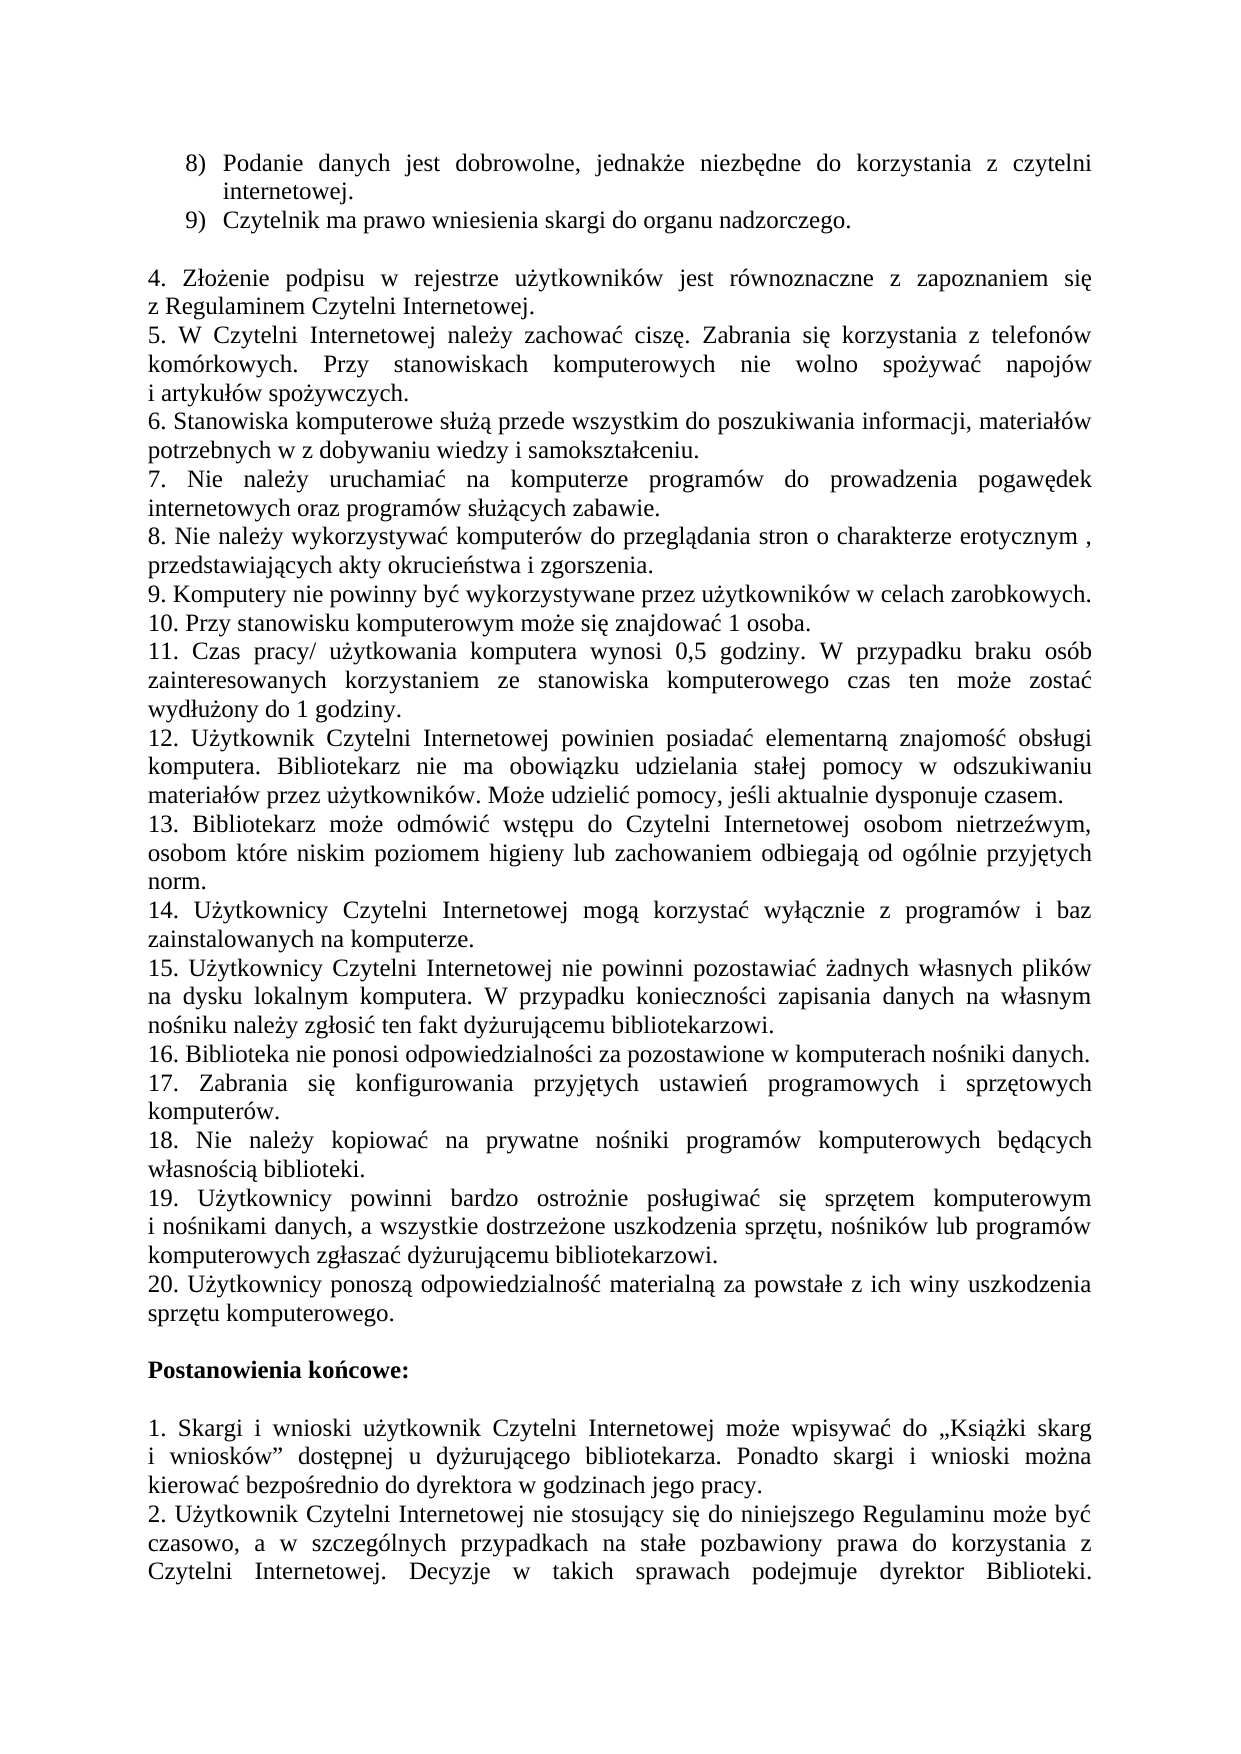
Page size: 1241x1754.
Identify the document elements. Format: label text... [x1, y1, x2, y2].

text 17. Zabrania się konfigurowania przyjętych ustawień programowych i sprzętowych komputerów. [148, 1068, 1093, 1125]
text 12. Użytkownik Czytelni Internetowej powinien posiadać elementarną znajomość obsługi komputera. Bibliotekarz nie ma obowiązku udzielania stałej pomocy w odszukiwaniu materiałów przez użytkowników. Może udzielić pomocy, jeśli aktualnie dysponuje czasem. [148, 723, 1093, 809]
text 6. Stanowiska komputerowe służą przede wszystkim do poszukiwania informacji, materiałów potrzebnych w z dobywaniu wiedzy i samokształceniu. [148, 406, 1093, 464]
text 16. Biblioteka nie ponosi odpowiedzialności za pozostawione w komputerach nośniki danych. [148, 1039, 1093, 1068]
text 7. Nie należy uruchamiać na komputerze programów do prowadzenia pogawędek internetowych oraz programów służących zabawie. [148, 464, 1093, 521]
text 5. W Czytelni Internetowej należy zachować ciszę. Zabrania się korzystania z telefonów komórkowych. Przy stanowiskach komputerowych nie wolno spożywać napojów i artykułów spożywczych. [148, 320, 1093, 406]
list Podanie danych jest dobrowolne, jednakże niezbędne do korzystania z czytelni internetowej. [185, 148, 1093, 205]
list Czytelnik ma prawo wniesienia skargi do organu nadzorczego. [185, 205, 1093, 234]
text 20. Użytkownicy ponoszą odpowiedzialność materialną za powstałe z ich winy uszkodzenia sprzętu komputerowego. [148, 1269, 1093, 1326]
text 10. Przy stanowisku komputerowym może się znajdować 1 osoba. [148, 608, 1093, 636]
text 8. Nie należy wykorzystywać komputerów do przeglądania stron o charakterze erotycznym , przedstawiających akty okrucieństwa i zgorszenia. [148, 521, 1093, 579]
text 1. Skargi i wnioski użytkownik Czytelni Internetowej może wpisywać do „Książki skarg i wniosków” dostępnej u dyżurującego bibliotekarza. Ponadto skargi i wnioski można kierować bezpośrednio do dyrektora w godzinach jego pracy. [148, 1413, 1093, 1499]
text 18. Nie należy kopiować na prywatne nośniki programów komputerowych będących własnością biblioteki. [148, 1125, 1093, 1183]
text 19. Użytkownicy powinni bardzo ostrożnie posługiwać się sprzętem komputerowym i nośnikami danych, a wszystkie dostrzeżone uszkodzenia sprzętu, nośników lub programów komputerowych zgłaszać dyżurującemu bibliotekarzowi. [148, 1183, 1093, 1269]
text 15. Użytkownicy Czytelni Internetowej nie powinni pozostawiać żadnych własnych plików na dysku lokalnym komputera. W przypadku konieczności zapisania danych na własnym nośniku należy zgłosić ten fakt dyżurującemu bibliotekarzowi. [148, 953, 1093, 1039]
text 14. Użytkownicy Czytelni Internetowej mogą korzystać wyłącznie z programów i baz zainstalowanych na komputerze. [148, 895, 1093, 953]
text 4. Złożenie podpisu w rejestrze użytkowników jest równoznaczne z zapoznaniem się z Regulaminem Czytelni Internetowej. [148, 263, 1093, 320]
text 9. Komputery nie powinny być wykorzystywane przez użytkowników w celach zarobkowych. [148, 579, 1093, 608]
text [148, 1499, 1093, 1585]
text 13. Bibliotekarz może odmówić wstępu do Czytelni Internetowej osobom nietrzeźwym, osobom które niskim poziomem higieny lub zachowaniem odbiegają od ogólnie przyjętych norm. [148, 809, 1093, 895]
text Postanowienia końcowe: [148, 1355, 1093, 1384]
text 11. Czas pracy/ użytkowania komputera wynosi 0,5 godziny. W przypadku braku osób zainteresowanych korzystaniem ze stanowiska komputerowego czas ten może zostać wydłużony do 1 godziny. [148, 636, 1093, 723]
